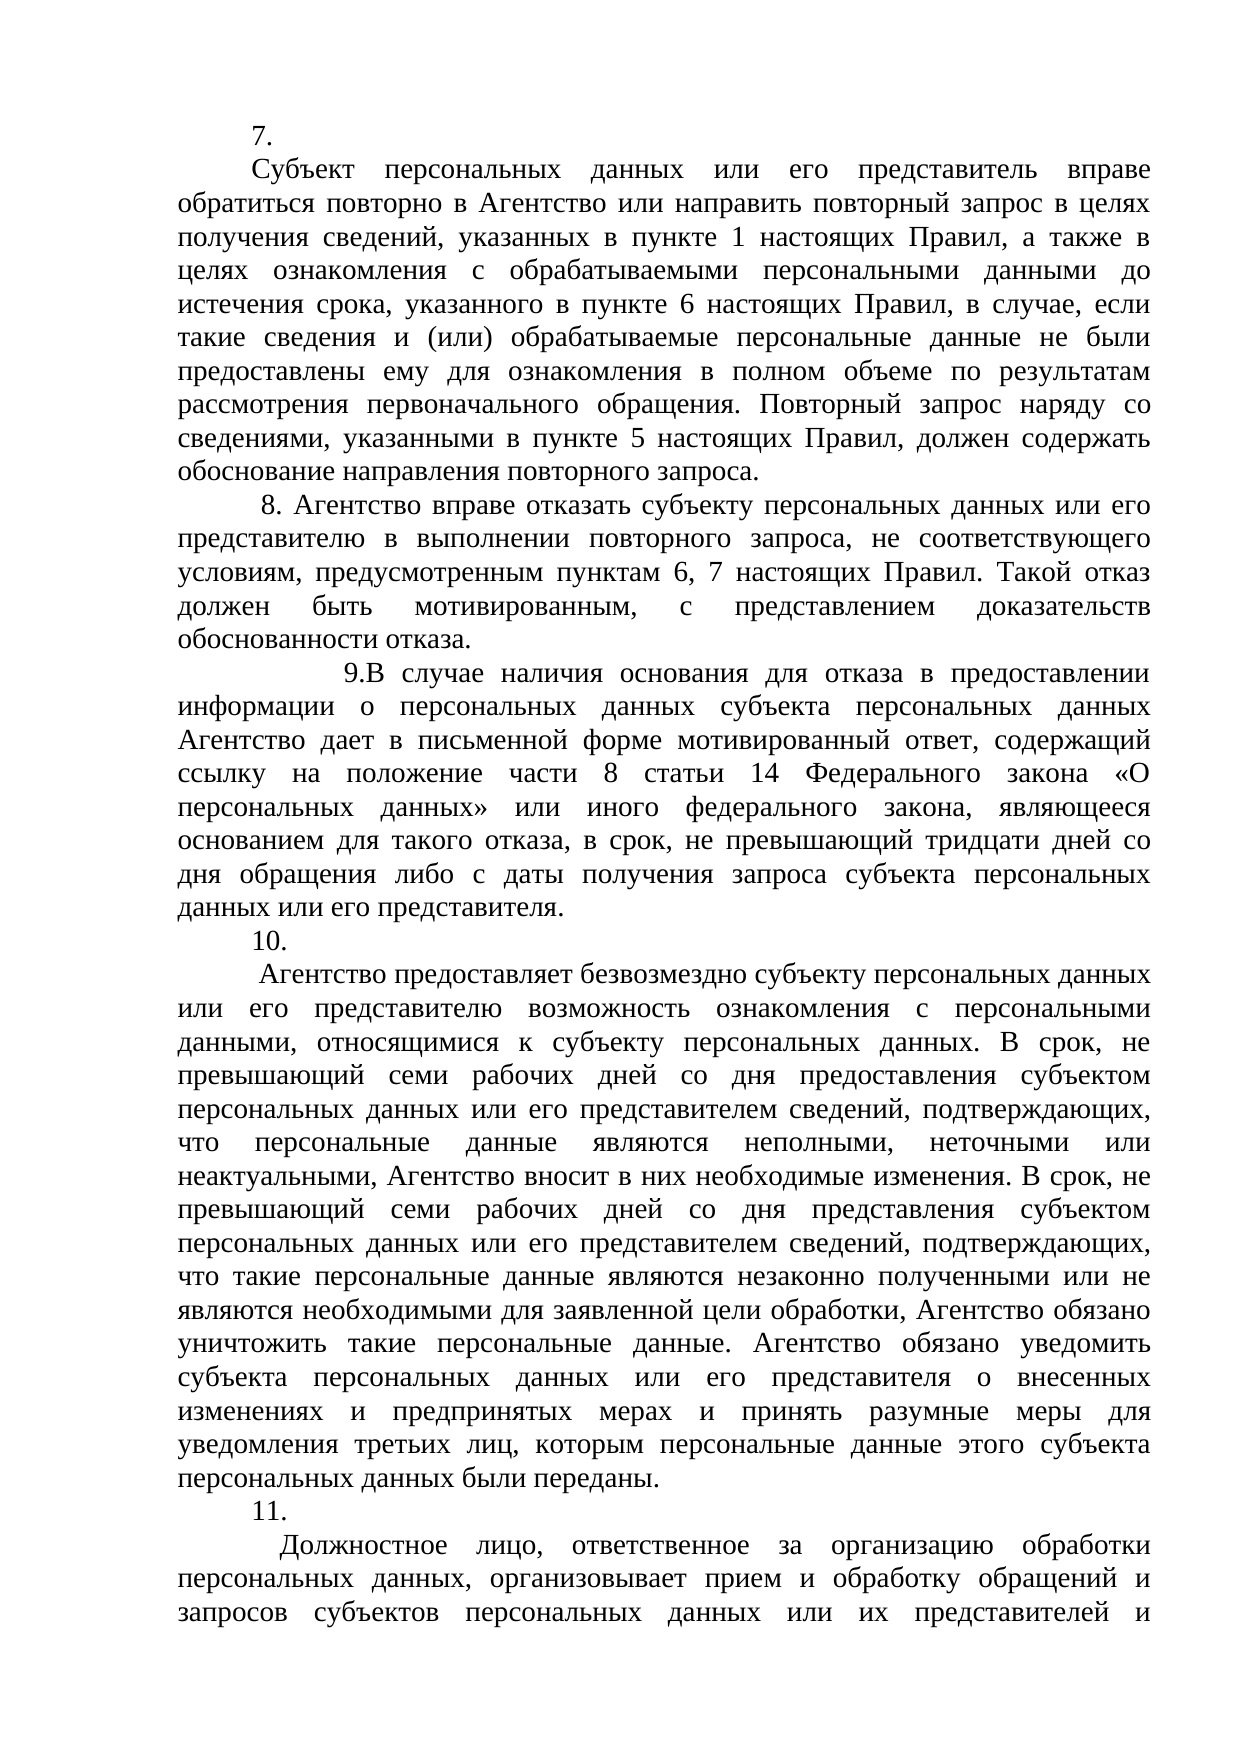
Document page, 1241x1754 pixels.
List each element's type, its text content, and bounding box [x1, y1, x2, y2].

text 9.В случае наличия основания для отказа в предоставлении информации о персональных данных субъекта персональных данных Агентство дает в письменной форме мотивированный ответ, содержащий ссылку на положение части 8 статьи 14 Федерального закона «О персональных данных» или иного федерального закона, являющееся основанием для такого отказа, в срок, не превышающий тридцати дней со дня обращения либо с даты получения запроса субъекта персональных данных или его представителя. [177, 655, 1152, 923]
list Агентство предоставляет безвозмездно субъекту персональных данных или его представителю возможность ознакомления с персональными данными, относящимися к субъекту персональных данных. В срок, не превышающий семи рабочих дней со дня предоставления субъектом персональных данных или его представителем сведений, подтверждающих, что персональные данные являются неполными, неточными или неактуальными, Агентство вносит в них необходимые изменения. В срок, не превышающий семи рабочих дней со дня представления субъектом персональных данных или его представителем сведений, подтверждающих, что такие персональные данные являются незаконно полученными или не являются необходимыми для заявленной цели обработки, Агентство обязано уничтожить такие персональные данные. Агентство обязано уведомить субъекта персональных данных или его представителя о внесенных изменениях и предпринятых мерах и принять разумные меры для уведомления третьих лиц, которым персональные данные этого субъекта персональных данных были переданы. [177, 923, 1152, 1493]
list Субъект персональных данных или его представитель вправе обратиться повторно в Агентство или направить повторный запрос в целях получения сведений, указанных в пункте 1 настоящих Правил, а также в целях ознакомления с обрабатываемыми персональными данными до истечения срока, указанного в пункте 6 настоящих Правил, в случае, если такие сведения и (или) обрабатываемые персональные данные не были предоставлены ему для ознакомления в полном объеме по результатам рассмотрения первоначального обращения. Повторный запрос наряду со сведениями, указанными в пункте 5 настоящих Правил, должен содержать обоснование направления повторного запроса. [177, 118, 1152, 487]
text 8. Агентство вправе отказать субъекту персональных данных или его представителю в выполнении повторного запроса, не соответствующего условиям, предусмотренным пунктам 6, 7 настоящих Правил. Такой отказ должен быть мотивированным, с представлением доказательств обоснованности отказа. [177, 487, 1152, 655]
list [177, 1493, 1152, 1627]
